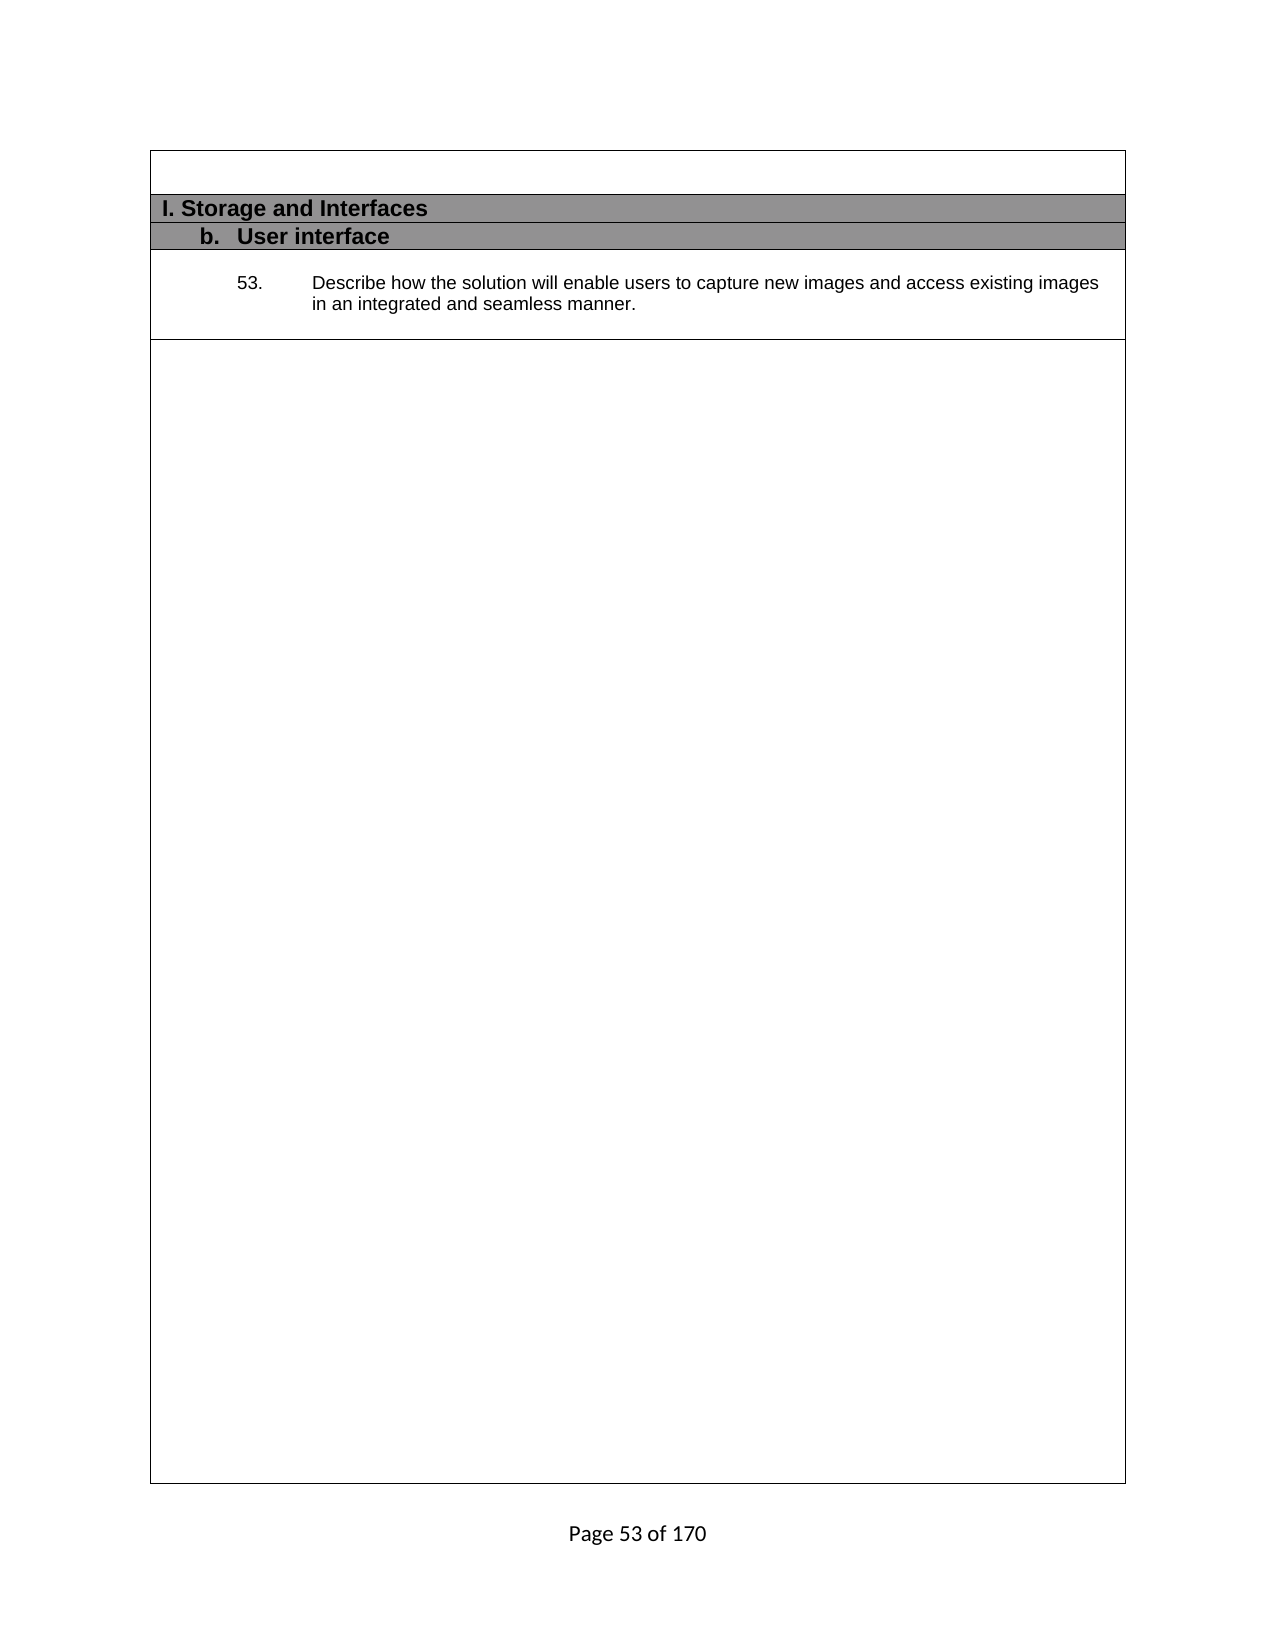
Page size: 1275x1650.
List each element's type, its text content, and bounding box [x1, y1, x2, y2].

table_cell I. Storage and Interfaces [151, 195, 1125, 222]
table_cell Describe how the solution will enable users to capture new images and access existing images in an integrated and seamless manner. [151, 250, 1125, 339]
table_cell [151, 340, 1125, 1482]
table_cell b. User interface [151, 223, 1125, 249]
table_cell [151, 151, 1125, 194]
